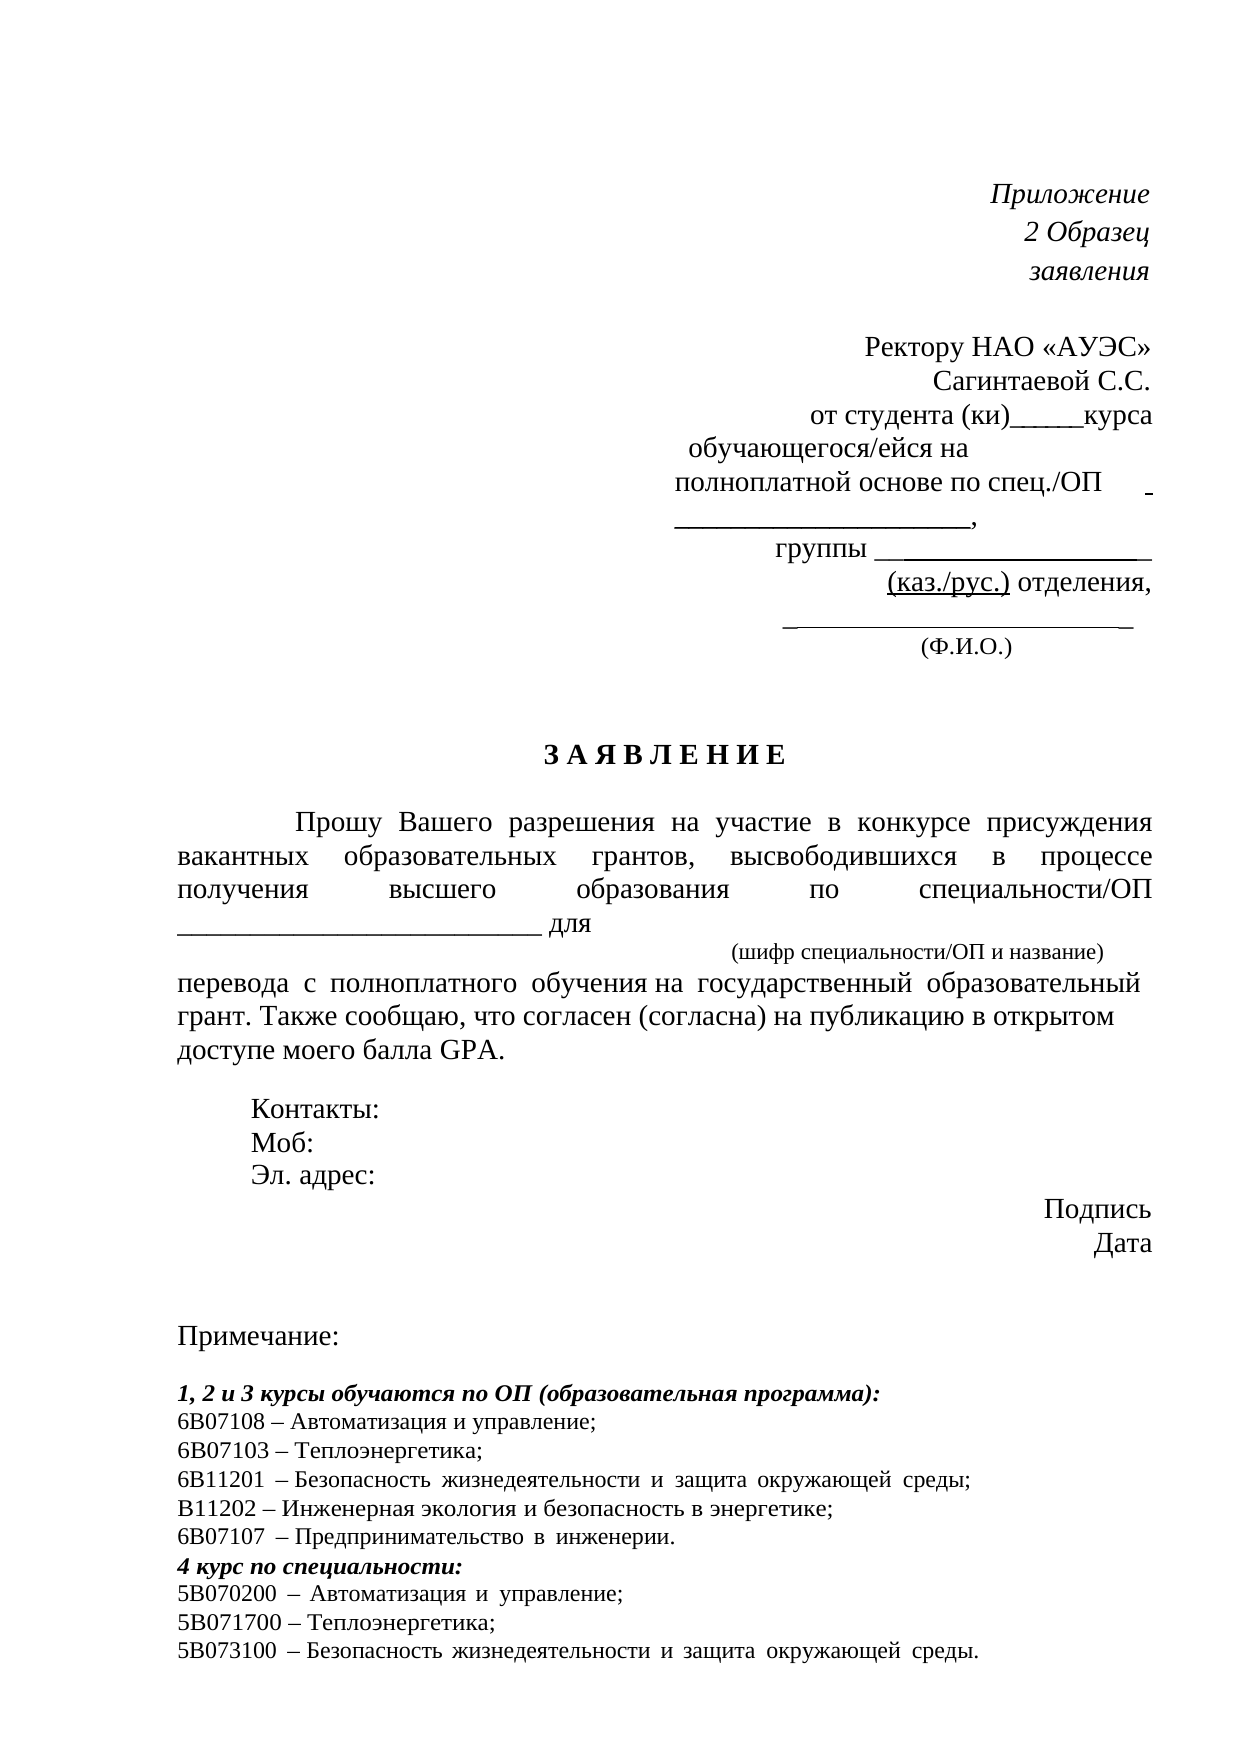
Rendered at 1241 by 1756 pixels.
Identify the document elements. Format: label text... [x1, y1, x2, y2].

text (каз./рус.) отделения, [887, 564, 1163, 597]
text Эл. адрес: [251, 1158, 1163, 1191]
text 5B073100 – Безопасность жизнедеятельности и защита окружающей среды. [177, 1637, 1163, 1664]
text Ректору НАО «АУЭС» Сагинтаевой С.С. [864, 331, 1153, 396]
text 6B07103 – Теплоэнергетика; [177, 1436, 681, 1464]
text Дата [167, 1225, 1152, 1258]
text 6B07108 – Автоматизация и управление; [177, 1407, 681, 1435]
text B11202 – Инженерная экология и безопасность в энергетике; [177, 1494, 1034, 1521]
text от студента (ки) курса [810, 397, 1163, 430]
text _ _ [783, 598, 1163, 631]
subtitle 4 курс по специальности: [177, 1552, 1163, 1579]
text обучающегося/ейся на полноплатной основе по спец./ОП , [674, 431, 1152, 531]
text Приложение 2 Образец заявления [920, 176, 1152, 287]
text (шифр специальности/ОП и название) [731, 939, 1163, 965]
text группы __ _ [775, 531, 1163, 564]
text Подпись [167, 1191, 1152, 1225]
subtitle З А Я В Л Е Н И Е [542, 737, 787, 771]
text 5B070200 – Автоматизация и управление; 5B071700 – Теплоэнергетика; [177, 1579, 681, 1636]
subtitle 1, 2 и 3 курсы обучаются по ОП (образовательная программа): [177, 1379, 1163, 1407]
text Примечание: [177, 1318, 1163, 1352]
text Контакты: Моб: [251, 1091, 381, 1158]
text Прошу Вашего разрешения на участие в конкурсе присуждения вакантных образовательных грантов, высвободившихся в процессе получения высшего образования по специальности/ОП _________________________ для [177, 804, 1153, 938]
text 6B11201 – Безопасность жизнедеятельности и защита окружающей среды; [177, 1465, 1034, 1493]
text (Ф.И.О.) [167, 632, 1012, 659]
text перевода с полноплатного обучения на государственный образовательный грант. Также сообщаю, что согласен (согласна) на публикацию в открытом доступе моего балла GPA. [177, 965, 1163, 1066]
text 6B07107 – Предпринимательство в инженерии. [177, 1522, 1163, 1550]
